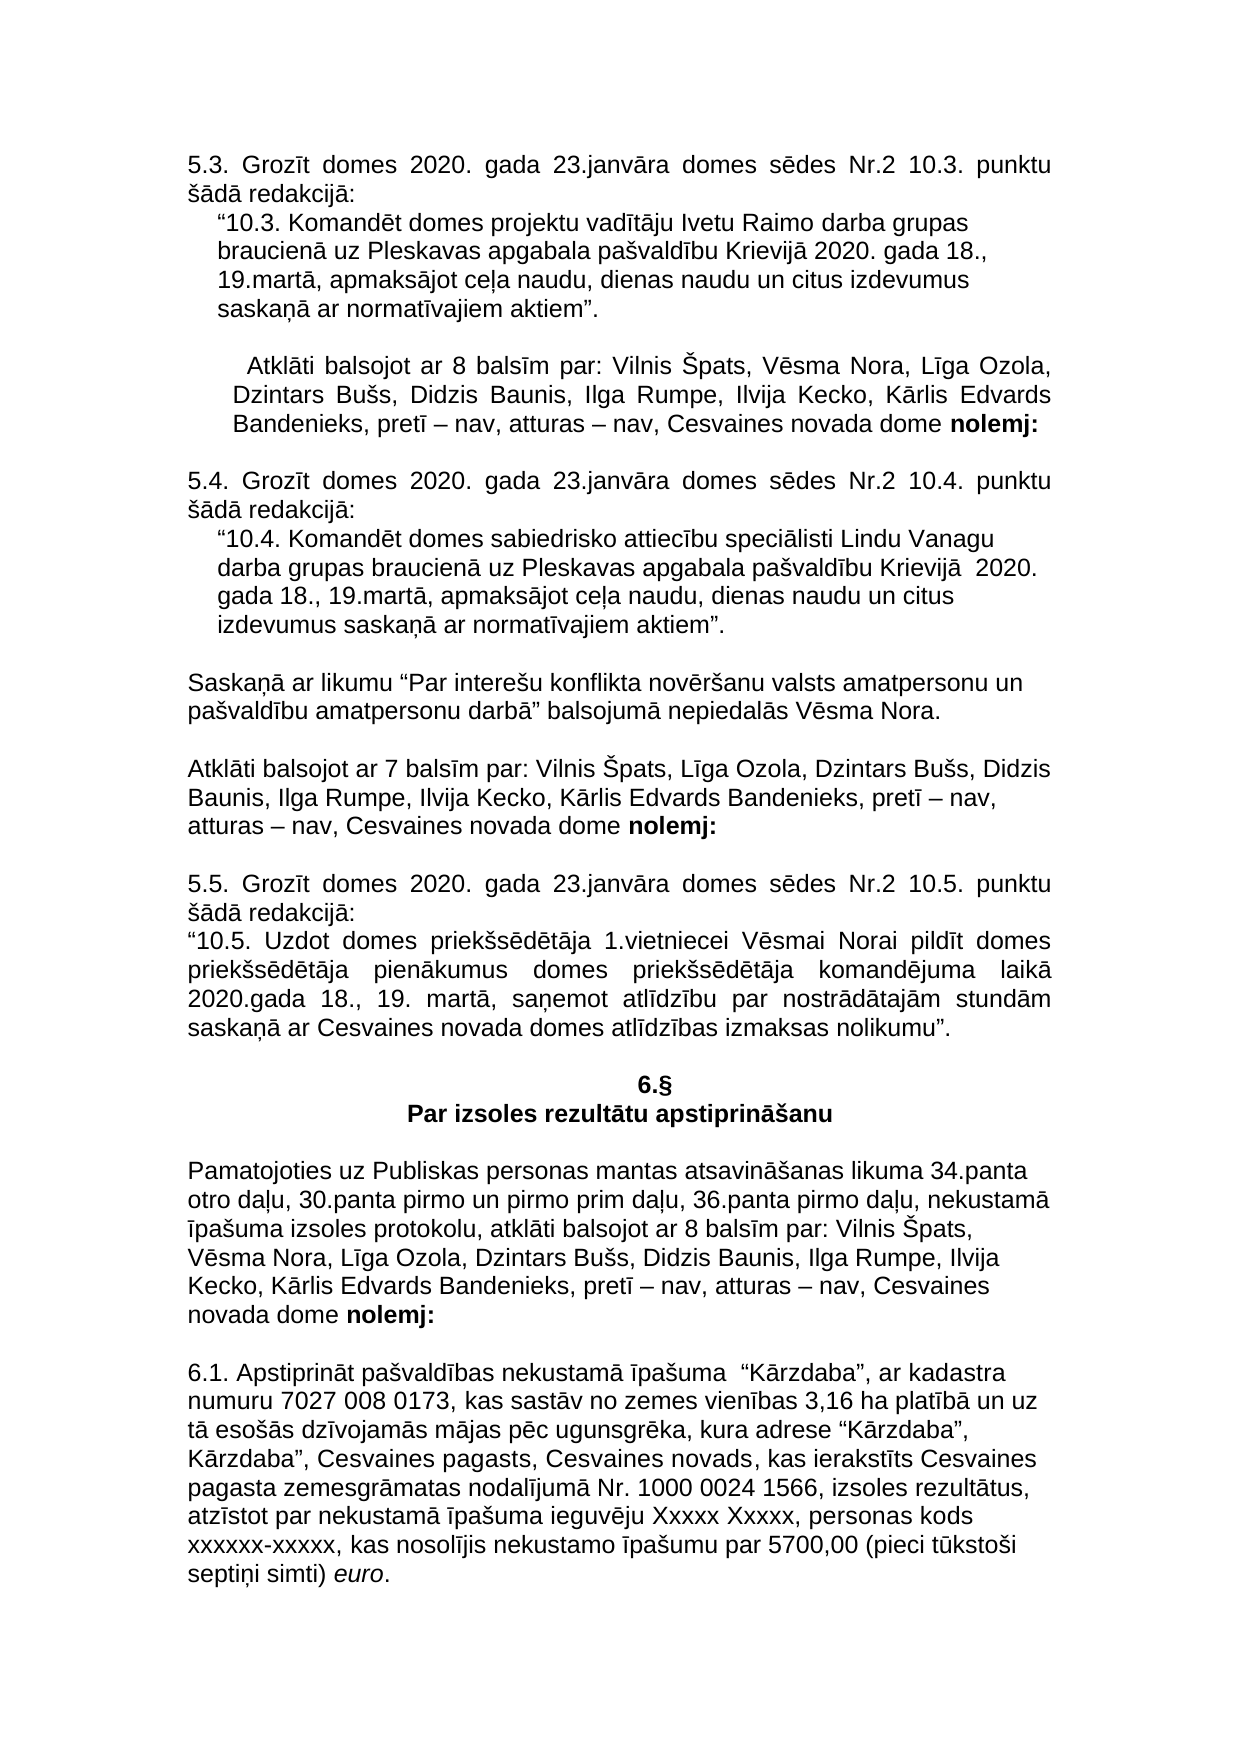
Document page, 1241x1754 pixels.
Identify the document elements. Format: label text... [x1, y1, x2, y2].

text 6.§ [187, 1070, 1053, 1099]
text 5.4. Grozīt domes 2020. gada 23.janvāra domes sēdes Nr.2 10.4. punktu šādā redakcijā: [187, 466, 1053, 524]
text “10.5. Uzdot domes priekšsēdētāja 1.vietniecei Vēsmai Norai pildīt domes priekšsēdētāja pienākumus domes priekšsēdētāja komandējuma laikā 2020.gada 18., 19. martā, saņemot atlīdzību par nostrādātajām stundām saskaņā ar Cesvaines novada domes atlīdzības izmaksas nolikumu”. [187, 926, 1053, 1041]
text Saskaņā ar likumu “Par interešu konflikta novēršanu valsts amatpersonu un pašvaldību amatpersonu darbā” balsojumā nepiedalās Vēsma Nora. [187, 667, 1053, 725]
text 6.1. Apstiprināt pašvaldības nekustamā īpašuma “Kārzdaba”, ar kadastra numuru 7027 008 0173, kas sastāv no zemes vienības 3,16 ha platībā un uz tā esošās dzīvojamās mājas pēc ugunsgrēka, kura adrese “Kārzdaba”, Kārzdaba”, Cesvaines pagasts, Cesvaines novads, kas ierakstīts Cesvaines pagasta zemesgrāmatas nodalījumā Nr. 1000 0024 1566, izsoles rezultātus, atzīstot par nekustamā īpašuma ieguvēju Xxxxx Xxxxx, personas kods xxxxxx-xxxxx, kas nosolījis nekustamo īpašumu par 5700,00 (pieci tūkstoši septiņi simti) euro. [187, 1357, 1053, 1587]
text 5.5. Grozīt domes 2020. gada 23.janvāra domes sēdes Nr.2 10.5. punktu šādā redakcijā: [187, 869, 1053, 926]
text “10.4. Komandēt domes sabiedrisko attiecību speciālisti Lindu Vanagu darba grupas braucienā uz Pleskavas apgabala pašvaldību Krievijā 2020. gada 18., 19.martā, apmaksājot ceļa naudu, dienas naudu un citus izdevumus saskaņā ar normatīvajiem aktiem”. [217, 524, 1053, 639]
text “10.3. Komandēt domes projektu vadītāju Ivetu Raimo darba grupas braucienā uz Pleskavas apgabala pašvaldību Krievijā 2020. gada 18., 19.martā, apmaksājot ceļa naudu, dienas naudu un citus izdevumus saskaņā ar normatīvajiem aktiem”. [217, 207, 1053, 322]
text Atklāti balsojot ar 7 balsīm par: Vilnis Špats, Līga Ozola, Dzintars Bušs, Didzis Baunis, Ilga Rumpe, Ilvija Kecko, Kārlis Edvards Bandenieks, pretī – nav, atturas – nav, Cesvaines novada dome nolemj: [187, 754, 1053, 840]
text Par izsoles rezultātu apstiprināšanu [187, 1099, 1053, 1127]
text Pamatojoties uz Publiskas personas mantas atsavināšanas likuma 34.panta otro daļu, 30.panta pirmo un pirmo prim daļu, 36.panta pirmo daļu, nekustamā īpašuma izsoles protokolu, atklāti balsojot ar 8 balsīm par: Vilnis Špats, Vēsma Nora, Līga Ozola, Dzintars Bušs, Didzis Baunis, Ilga Rumpe, Ilvija Kecko, Kārlis Edvards Bandenieks, pretī – nav, atturas – nav, Cesvaines novada dome nolemj: [187, 1156, 1053, 1329]
text 5.3. Grozīt domes 2020. gada 23.janvāra domes sēdes Nr.2 10.3. punktu šādā redakcijā: [187, 150, 1053, 207]
